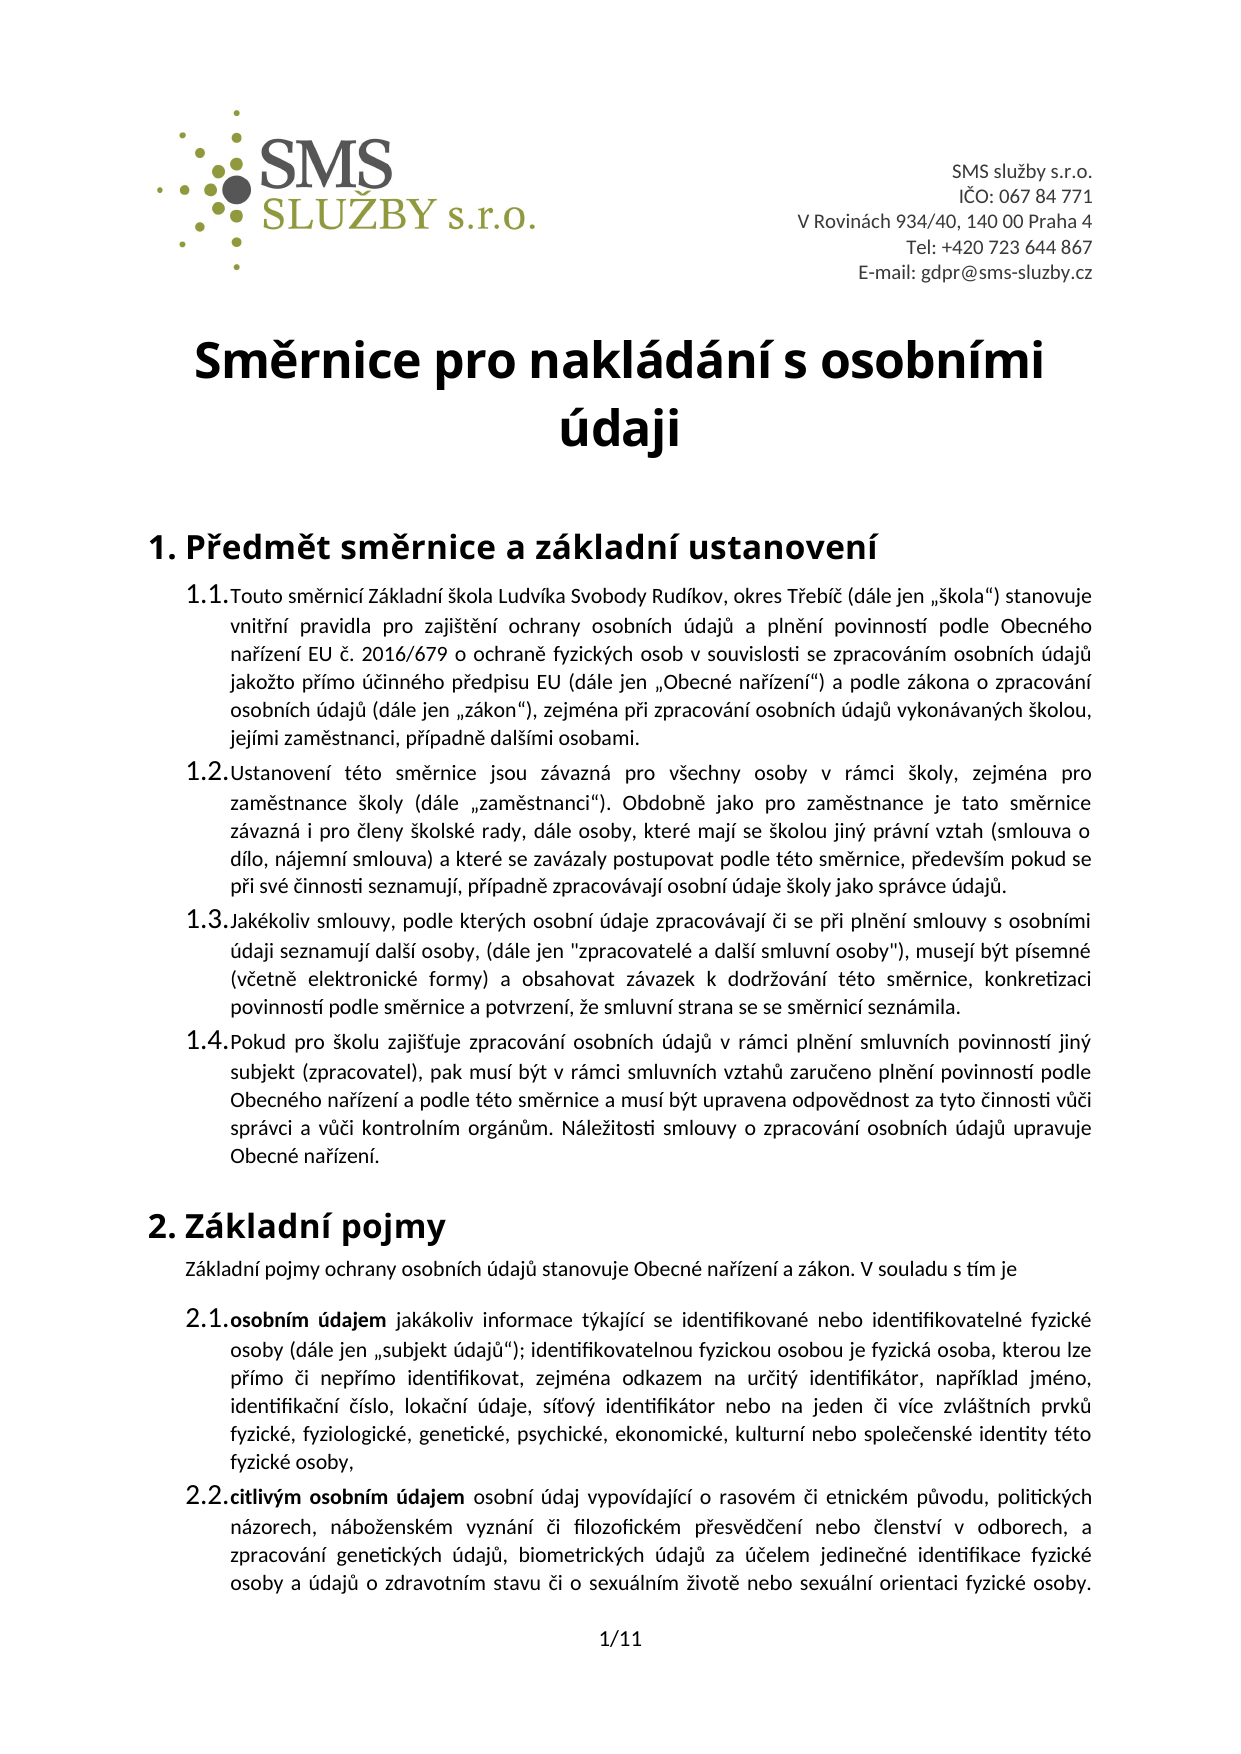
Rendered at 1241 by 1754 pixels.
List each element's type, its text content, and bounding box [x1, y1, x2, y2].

picture [147, 101, 550, 289]
list Touto směrnicí Základní škola Ludvíka Svobody Rudíkov, okres Třebíč (dále jen „škola“) stanovuje vnitřní pravidla pro zajištění ochrany osobních údajů a plnění povinností podle Obecného nařízení EU č. 2016/679 o ochraně fyzických osob v souvislosti se zpracováním osobních údajů jakožto přímo účinného předpisu EU (dále jen „Obecné nařízení“) a podle zákona o zpracování osobních údajů (dále jen „zákon“), zejména při zpracování osobních údajů vykonávaných školou, jejími zaměstnanci, případně dalšími osobami. [185, 576, 1093, 751]
subtitle Základní pojmy [148, 1203, 1093, 1248]
list osobním údajem jakákoliv informace týkající se identifikované nebo identifikovatelné fyzické osoby (dále jen „subjekt údajů“); identifikovatelnou fyzickou osobou je fyzická osoba, kterou lze přímo či nepřímo identifikovat, zejména odkazem na určitý identifikátor, například jméno, identifikační číslo, lokační údaje, síťový identifikátor nebo na jeden či více zvláštních prvků fyzické, fyziologické, genetické, psychické, ekonomické, kulturní nebo společenské identity této fyzické osoby, [185, 1299, 1093, 1475]
title Směrnice pro nakládání s osobními údaji [148, 325, 1093, 461]
text Základní pojmy ochrany osobních údajů stanovuje Obecné nařízení a zákon. V souladu s tím je [185, 1255, 1093, 1282]
list Jakékoliv smlouvy, podle kterých osobní údaje zpracovávají či se při plnění smlouvy s osobními údaji seznamují další osoby, (dále jen "zpracovatelé a další smluvní osoby"), musejí být písemné (včetně elektronické formy) a obsahovat závazek k dodržování této směrnice, konkretizaci povinností podle směrnice a potvrzení, že smluvní strana se se směrnicí seznámila. [185, 901, 1093, 1020]
list Pokud pro školu zajišťuje zpracování osobních údajů v rámci plnění smluvních povinností jiný subjekt (zpracovatel), pak musí být v rámci smluvních vztahů zaručeno plnění povinností podle Obecného nařízení a podle této směrnice a musí být upravena odpovědnost za tyto činnosti vůči správci a vůči kontrolním orgánům. Náležitosti smlouvy o zpracování osobních údajů upravuje Obecné nařízení. [185, 1021, 1093, 1168]
subtitle Předmět směrnice a základní ustanovení [148, 524, 1093, 569]
list Ustanovení této směrnice jsou závazná pro všechny osoby v rámci školy, zejména pro zaměstnance školy (dále „zaměstnanci“). Obdobně jako pro zaměstnance je tato směrnice závazná i pro členy školské rady, dále osoby, které mají se školou jiný právní vztah (smlouva o dílo, nájemní smlouva) a které se zavázaly postupovat podle této směrnice, především pokud se při své činnosti seznamují, případně zpracovávají osobní údaje školy jako správce údajů. [185, 752, 1093, 899]
